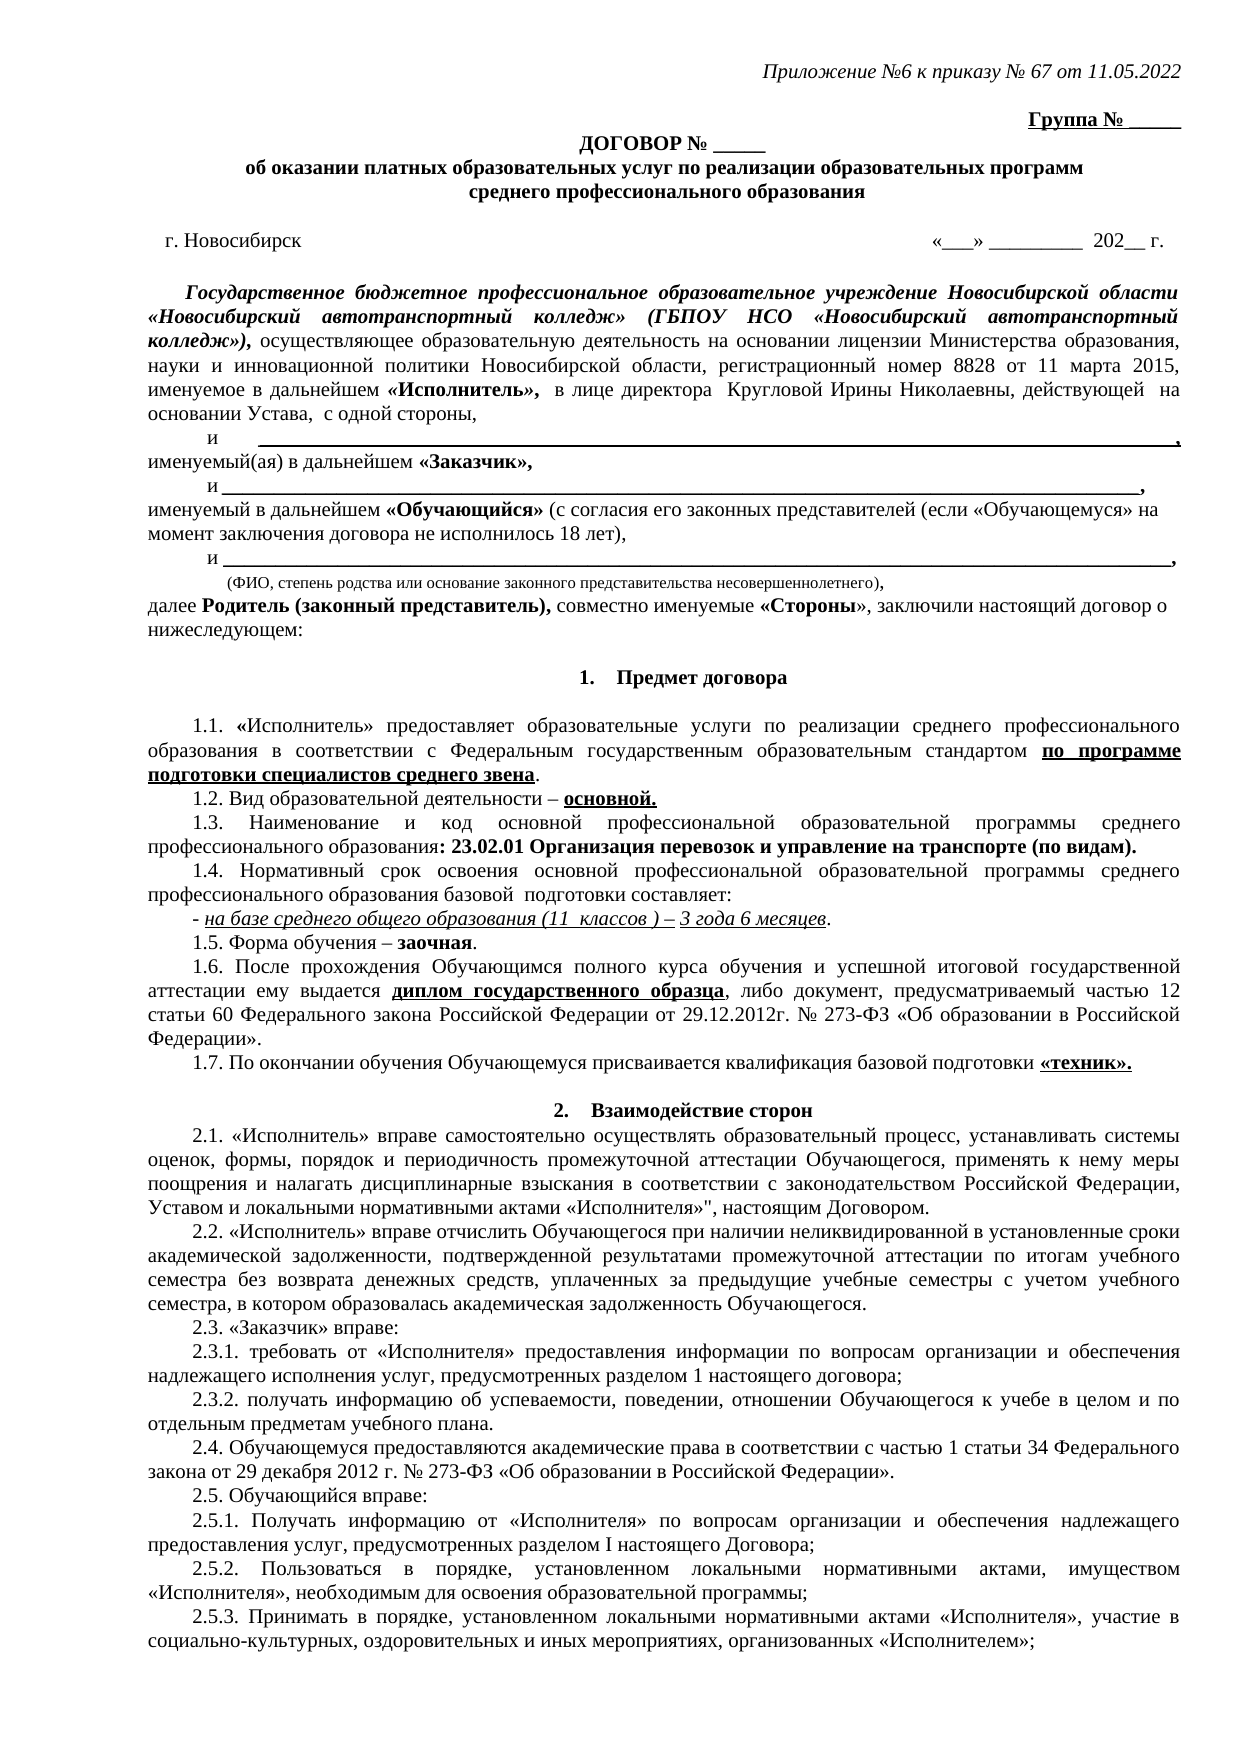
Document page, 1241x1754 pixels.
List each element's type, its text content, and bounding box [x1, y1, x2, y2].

text ДОГОВОР № _____ [148, 131, 1181, 155]
text 1.2. Вид образовательной деятельности – основной. [148, 786, 1181, 810]
text 2.5.2. Пользоваться в порядке, установленном локальными нормативными актами, имуществом «Исполнителя», необходимым для освоения образовательной программы; [148, 1556, 1181, 1604]
text 2.2. «Исполнитель» вправе отчислить Обучающегося при наличии неликвидированной в установленные сроки академической задолженности, подтвержденной результатами промежуточной аттестации по итогам учебного семестра без возврата денежных средств, уплаченных за предыдущие учебные семестры с учетом учебного семестра, в котором образовалась академическая задолженность Обучающегося. [148, 1219, 1181, 1315]
text об оказании платных образовательных услуг по реализации образовательных программ [148, 155, 1181, 179]
text 1.5. Форма обучения – заочная. [148, 930, 1181, 954]
text 2.5. Обучающийся вправе: [148, 1483, 1181, 1507]
text 1.3. Наименование и код основной профессиональной образовательной программы среднего профессионального образования: 23.02.01 Организация перевозок и управление на транспорте (по видам). [148, 810, 1181, 858]
text среднего профессионального образования [148, 179, 1181, 203]
text Приложение №6 к приказу № 67 от 11.05.2022 [148, 59, 1181, 83]
text и ________________________________________________________________________________________, именуемый в дальнейшем «Обучающийся» (с согласия его законных представителей (если «Обучающемуся» на момент заключения договора не исполнилось 18 лет), [148, 473, 1181, 545]
text (ФИО, степень родства или основание законного представительства несовершеннолетнего), [148, 569, 1181, 593]
text 2.3.2. получать информацию об успеваемости, поведении, отношении Обучающегося к учебе в целом и по отдельным предметам учебного плана. [148, 1387, 1181, 1435]
text и ___________________________________________________________________________________________, [148, 545, 1181, 569]
text 2.3.1. требовать от «Исполнителя» предоставления информации по вопросам организации и обеспечения надлежащего исполнения услуг, предусмотренных разделом 1 настоящего договора; [148, 1339, 1181, 1387]
text и ________________________________________________________________________________________, именуемый(ая) в дальнейшем «Заказчик», [148, 425, 1181, 473]
text 2.3. «Заказчик» вправе: [148, 1315, 1181, 1339]
text 1.4. Нормативный срок освоения основной профессиональной образовательной программы среднего профессионального образования базовой подготовки составляет: [148, 858, 1181, 906]
list Взаимодействие сторон [185, 1098, 1181, 1122]
text 1.1. «Исполнитель» предоставляет образовательные услуги по реализации среднего профессионального образования в соответствии с Федеральным государственным образовательным стандартом по программе подготовки специалистов среднего звена. [148, 713, 1181, 786]
text 1.7. По окончании обучения Обучающемуся присваивается квалификация базовой подготовки «техник». [148, 1050, 1181, 1074]
text 1.6. После прохождения Обучающимся полного курса обучения и успешной итоговой государственной аттестации ему выдается диплом государственного образца, либо документ, предусматриваемый частью 12 статьи 60 Федерального закона Российской Федерации от 29.12.2012г. № 273-ФЗ «Об образовании в Российской Федерации». [148, 954, 1181, 1050]
text 2.4. Обучающемуся предоставляются академические права в соответствии с частью 1 статьи 34 Федерального закона от 29 декабря 2012 г. № 273-ФЗ «Об образовании в Российской Федерации». [148, 1435, 1181, 1483]
list Предмет договора [185, 665, 1181, 689]
text Группа № _____ [148, 107, 1181, 131]
text г. Новосибирск «___» _________ 202__ г. [148, 227, 1181, 252]
text 2.5.1. Получать информацию от «Исполнителя» по вопросам организации и обеспечения надлежащего предоставления услуг, предусмотренных разделом I настоящего Договора; [148, 1507, 1181, 1556]
text 2.1. «Исполнитель» вправе самостоятельно осуществлять образовательный процесс, устанавливать системы оценок, формы, порядок и периодичность промежуточной аттестации Обучающегося, применять к нему меры поощрения и налагать дисциплинарные взыскания в соответствии с законодательством Российской Федерации, Уставом и локальными нормативными актами «Исполнителя»", настоящим Договором. [148, 1122, 1181, 1219]
text 2.5.3. Принимать в порядке, установленном локальными нормативными актами «Исполнителя», участие в социально-культурных, оздоровительных и иных мероприятиях, организованных «Исполнителем»; [148, 1604, 1181, 1652]
text - на базе среднего общего образования (11 классов ) – 3 года 6 месяцев. [148, 906, 1181, 930]
text далее Родитель (законный представитель), совместно именуемые «Стороны», заключили настоящий договор о нижеследующем: [148, 593, 1181, 641]
text Государственное бюджетное профессиональное образовательное учреждение Новосибирской области «Новосибирский автотранспортный колледж» (ГБПОУ НСО «Новосибирский автотранспортный колледж»), осуществляющее образовательную деятельность на основании лицензии Министерства образования, науки и инновационной политики Новосибирской области, регистрационный номер 8828 от 11 марта 2015, именуемое в дальнейшем «Исполнитель», в лице директора Кругловой Ирины Николаевны, действующей на основании Устава, с одной стороны, [148, 280, 1181, 425]
